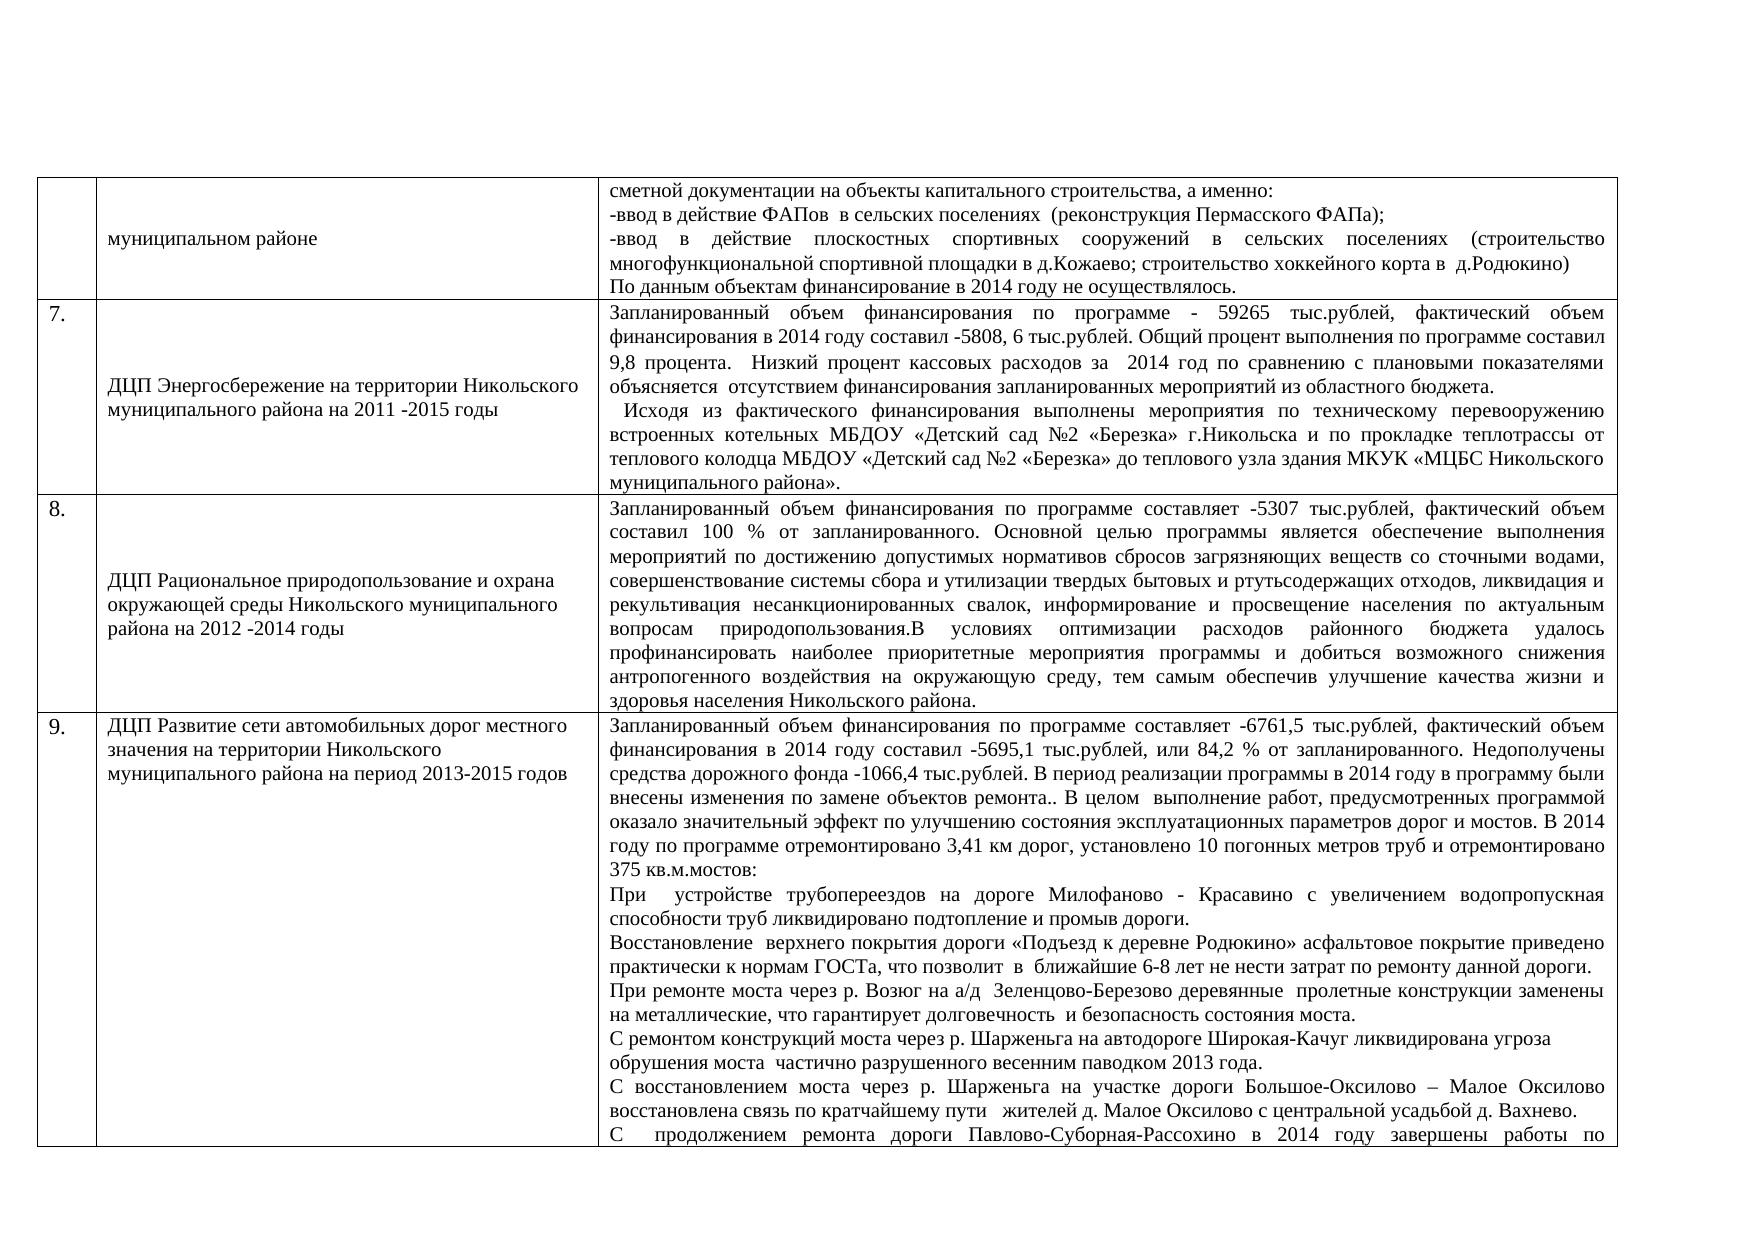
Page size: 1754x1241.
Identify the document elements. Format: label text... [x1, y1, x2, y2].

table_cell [599, 713, 1617, 1146]
table_cell 7. [38, 300, 96, 494]
table_cell 6. [38, 178, 96, 298]
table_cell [599, 178, 1617, 298]
table_cell 8. [38, 495, 96, 712]
table_cell Запланированный объем финансирования по программе - 59265 тыс.рублей, фактический объем финансирования в 2014 году составил -5808, 6 тыс.рублей. Общий процент выполнения по программе составил 9,8 процента. Низкий процент кассовых расходов за 2014 год по сравнению с плановыми показателями объясняется отсутствием финансирования запланированных мероприятий из областного бюджета. Исходя из фактического финансирования выполнены мероприятия по техническому перевооружению встроенных котельных МБДОУ «Детский сад №2 «Березка» г.Никольска и по прокладке теплотрассы от теплового колодца МБДОУ «Детский сад №2 «Березка» до теплового узла здания МКУК «МЦБС Никольского муниципального района». [599, 300, 1617, 494]
table_cell ДЦП Энергосбережение на территории Никольского муниципального района на 2011 -2015 годы [97, 300, 598, 494]
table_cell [97, 713, 598, 1146]
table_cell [97, 178, 598, 298]
table_cell 9. [38, 713, 96, 1146]
table_cell ДЦП Рациональное природопользование и охрана окружающей среды Никольского муниципального района на 2012 -2014 годы [97, 495, 598, 712]
table_cell Запланированный объем финансирования по программе составляет -5307 тыс.рублей, фактический объем составил 100 % от запланированного. Основной целью программы является обеспечение выполнения мероприятий по достижению допустимых нормативов сбросов загрязняющих веществ со сточными водами, совершенствование системы сбора и утилизации твердых бытовых и ртутьсодержащих отходов, ликвидация и рекультивация несанкционированных свалок, информирование и просвещение населения по актуальным вопросам природопользования.В условиях оптимизации расходов районного бюджета удалось профинансировать наиболее приоритетные мероприятия программы и добиться возможного снижения антропогенного воздействия на окружающую среду, тем самым обеспечив улучшение качества жизни и здоровья населения Никольского района. [599, 495, 1617, 712]
